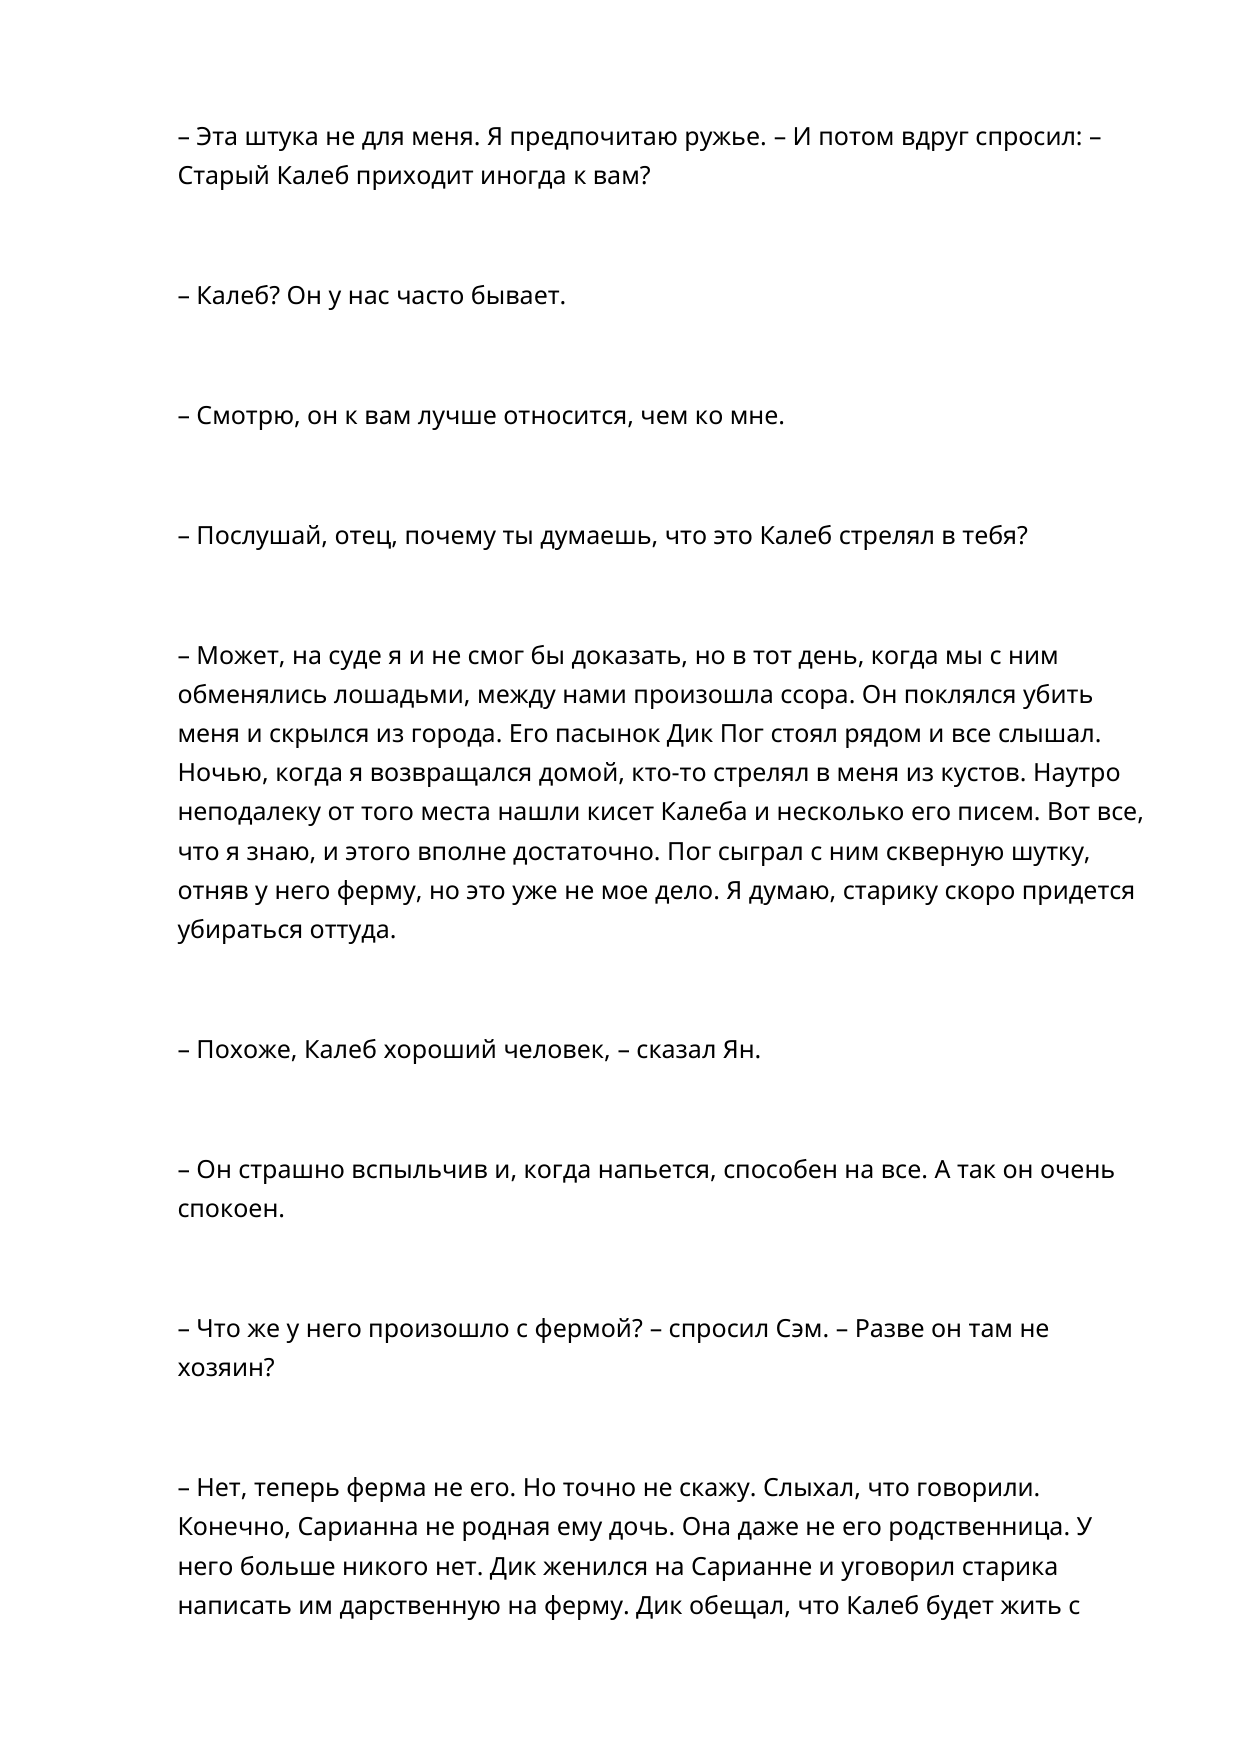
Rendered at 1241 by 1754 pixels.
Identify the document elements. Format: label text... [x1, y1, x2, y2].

text – Может, на суде я и не смог бы доказать, но в тот день, когда мы с ним обменялись лошадьми, между нами произошла ссора. Он поклялся убить меня и скрылся из города. Его пасынок Дик Пог стоял рядом и все слышал. Ночью, когда я возвращался домой, кто-то стрелял в меня из кустов. Наутро неподалеку от того места нашли кисет Калеба и несколько его писем. Вот все, что я знаю, и этого вполне достаточно. Пог сыграл с ним скверную шутку, отняв у него ферму, но это уже не мое дело. Я думаю, старику скоро придется убираться оттуда. [177, 637, 1152, 946]
text – Что же у него произошло с фермой? – спросил Сэм. – Разве он там не хозяин? [177, 1311, 1152, 1384]
text – Эта штука не для меня. Я предпочитаю ружье. – И потом вдруг спросил: – Старый Калеб приходит иногда к вам? [177, 118, 1152, 191]
text – Калеб? Он у нас часто бывает. [177, 277, 1152, 311]
text – Послушай, отец, почему ты думаешь, что это Калеб стрелял в тебя? [177, 517, 1152, 551]
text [177, 1470, 1152, 1621]
text – Похоже, Калеб хороший человек, – сказал Ян. [177, 1031, 1152, 1066]
text – Смотрю, он к вам лучше относится, чем ко мне. [177, 397, 1152, 431]
text – Он страшно вспыльчив и, когда напьется, способен на все. А так он очень спокоен. [177, 1151, 1152, 1225]
